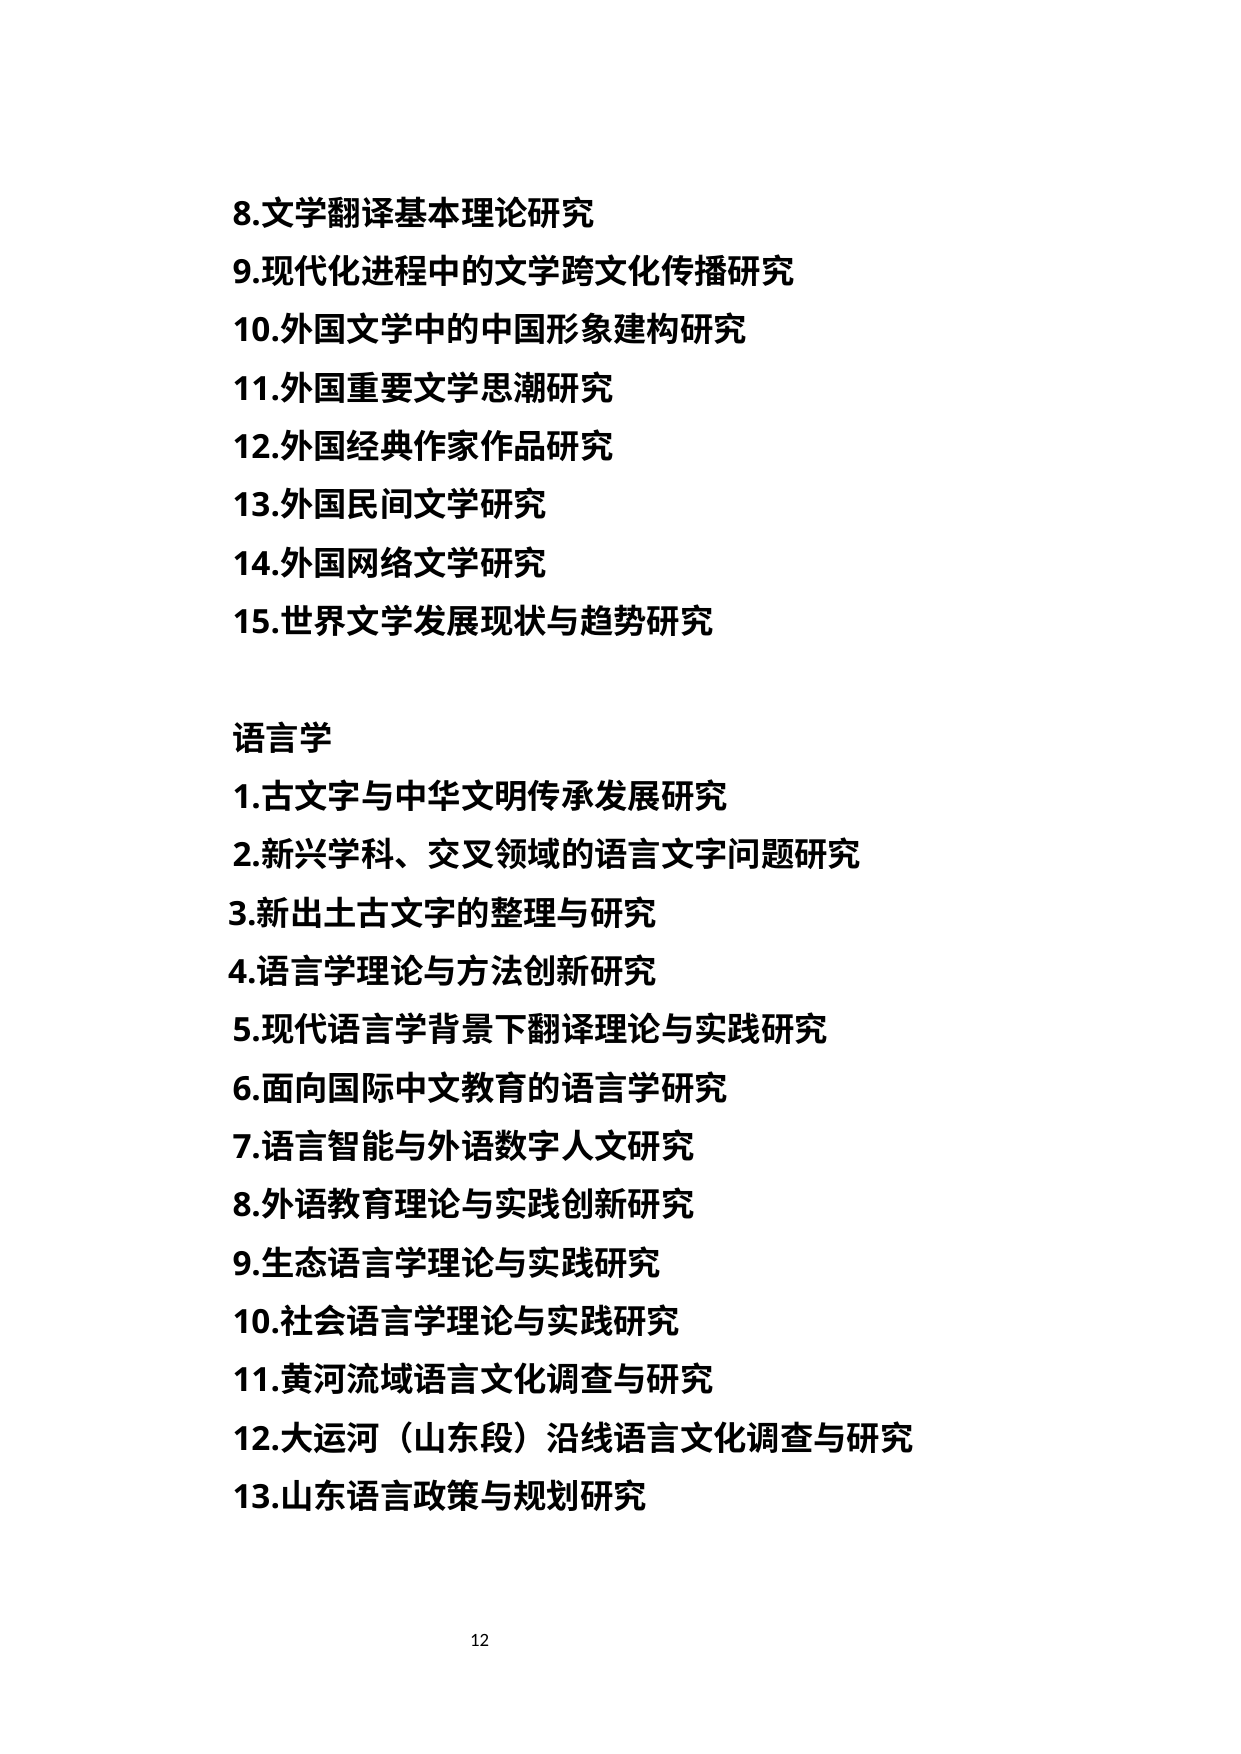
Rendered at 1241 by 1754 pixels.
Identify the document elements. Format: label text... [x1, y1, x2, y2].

text 10.社会语言学理论与实践研究 [165, 1287, 1075, 1345]
text 9.生态语言学理论与实践研究 [165, 1228, 1075, 1287]
text 6.面向国际中文教育的语言学研究 [165, 1053, 1075, 1112]
text 13.外国民间文学研究 [165, 470, 1075, 528]
list 9.现代化进程中的文学跨文化传播研究 [165, 237, 1075, 295]
text 15.世界文学发展现状与趋势研究 [165, 587, 1075, 645]
text 11.黄河流域语言文化调查与研究 [165, 1345, 1075, 1403]
text 语言学 [165, 703, 1075, 762]
list 12.外国经典作家作品研究 [165, 412, 1075, 470]
text 7.语言智能与外语数字人文研究 [165, 1112, 1075, 1170]
text 1.古文字与中华文明传承发展研究 [165, 762, 1075, 820]
text 2.新兴学科、交叉领域的语言文字问题研究 [165, 820, 1075, 878]
list 10.外国文学中的中国形象建构研究 [165, 295, 1075, 353]
list 8.文学翻译基本理论研究 [165, 178, 1075, 237]
text 3.新出土古文字的整理与研究 [165, 878, 1075, 937]
text 14.外国网络文学研究 [165, 528, 1075, 587]
list 11.外国重要文学思潮研究 [165, 353, 1075, 412]
text 13.山东语言政策与规划研究 [165, 1462, 1075, 1520]
text 5.现代语言学背景下翻译理论与实践研究 [165, 995, 1075, 1053]
text 4.语言学理论与方法创新研究 [165, 937, 1075, 995]
text 12.大运河（山东段）沿线语言文化调查与研究 [165, 1403, 1075, 1462]
text 8.外语教育理论与实践创新研究 [165, 1170, 1075, 1228]
